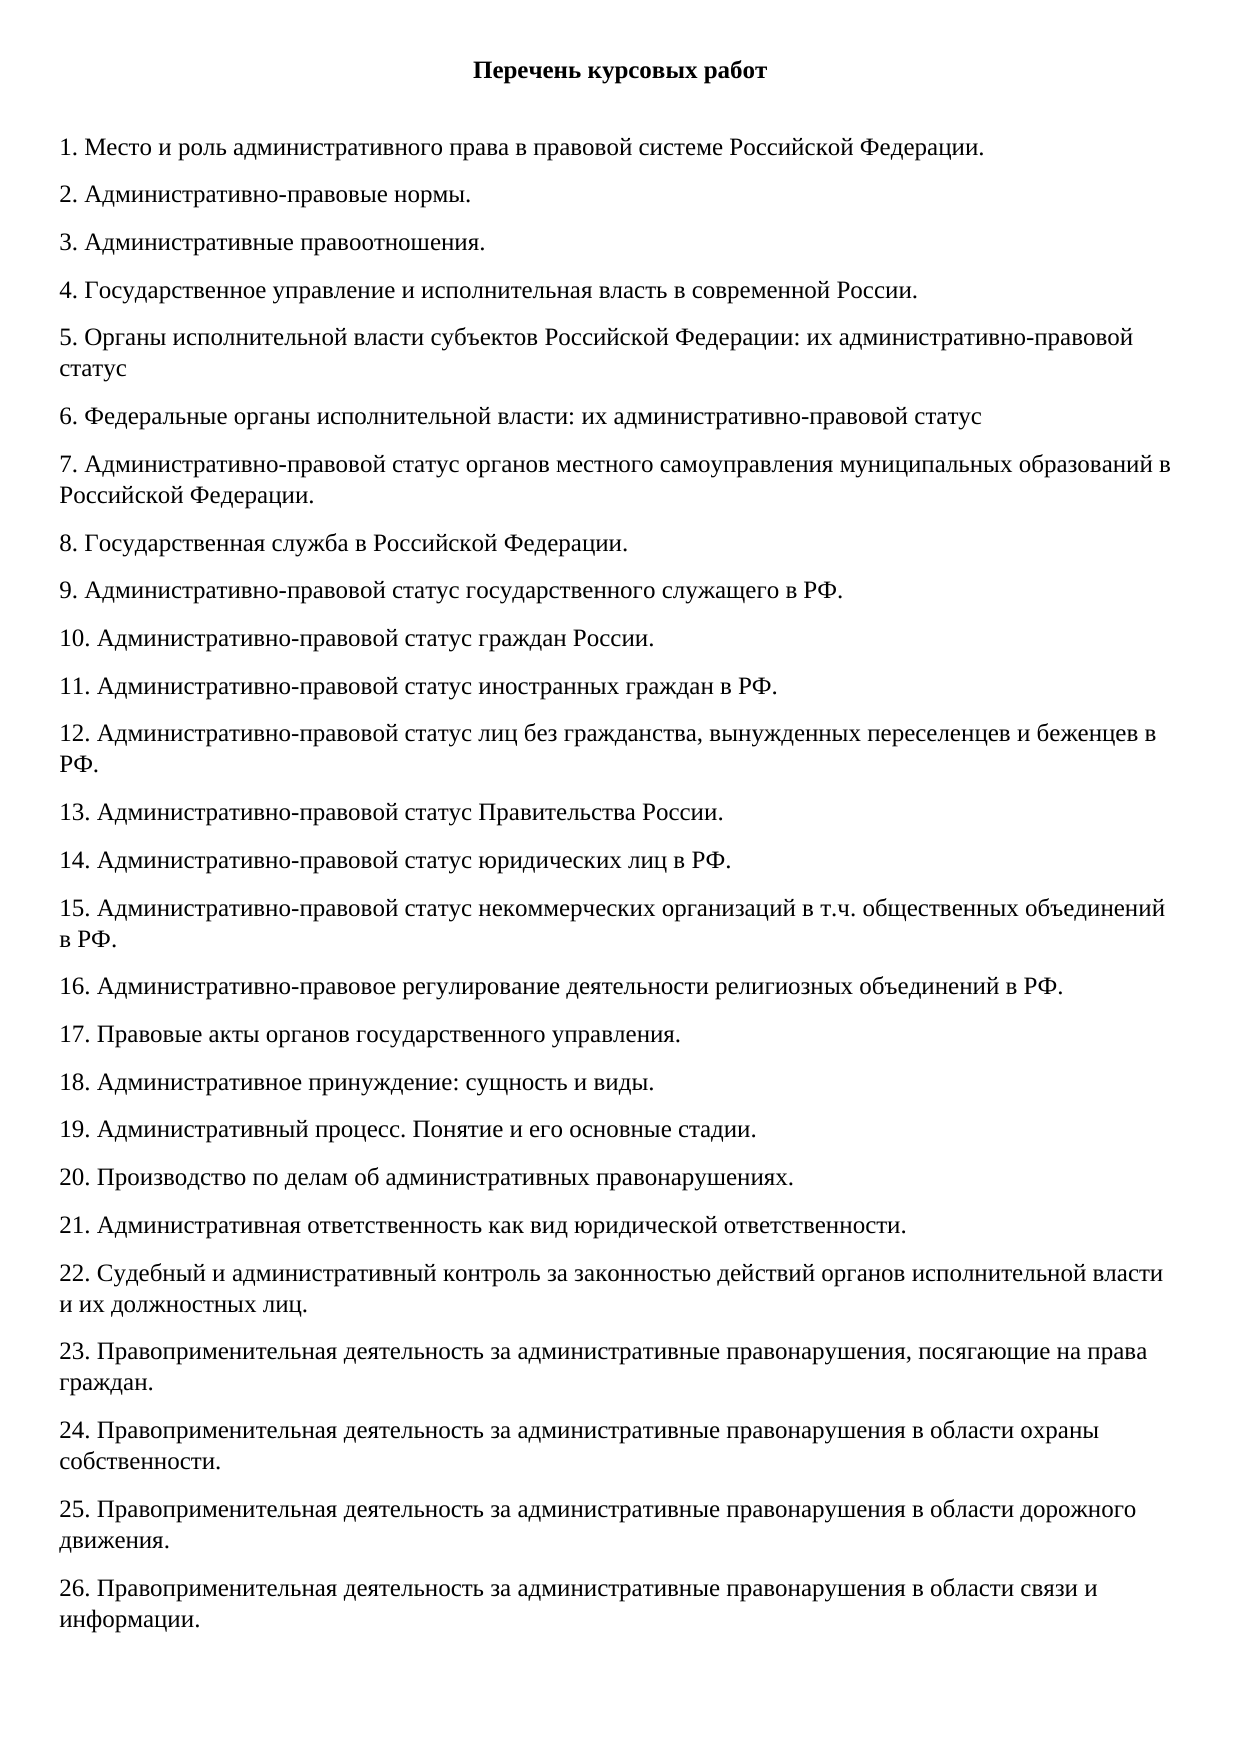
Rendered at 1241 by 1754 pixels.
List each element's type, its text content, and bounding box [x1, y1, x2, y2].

text 23. Правоприменительная деятельность за административные правонарушения, посягающие на права граждан. [59, 1336, 1181, 1396]
text 22. Судебный и административный контроль за законностью действий органов исполнительной власти и их должностных лиц. [59, 1258, 1181, 1317]
text 13. Административно-правовой статус Правительства России. [59, 797, 1181, 826]
text Перечень курсовых работ [59, 55, 1181, 84]
text 26. Правоприменительная деятельность за административные правонарушения в области связи и информации. [59, 1573, 1181, 1632]
text 24. Правоприменительная деятельность за административные правонарушения в области охраны собственности. [59, 1415, 1181, 1475]
text 16. Административно-правовое регулирование деятельности религиозных объединений в РФ. [59, 971, 1181, 1000]
text 2. Административно-правовые нормы. [59, 179, 1181, 208]
text 10. Административно-правовой статус граждан России. [59, 623, 1181, 652]
text 12. Административно-правовой статус лиц без гражданства, вынужденных переселенцев и беженцев в РФ. [59, 718, 1181, 778]
text 19. Административный процесс. Понятие и его основные стадии. [59, 1114, 1181, 1143]
text 7. Административно-правовой статус органов местного самоуправления муниципальных образований в Российской Федерации. [59, 449, 1181, 509]
text 4. Государственное управление и исполнительная власть в современной России. [59, 275, 1181, 303]
text 18. Административное принуждение: сущность и виды. [59, 1067, 1181, 1096]
text 9. Административно-правовой статус государственного служащего в РФ. [59, 575, 1181, 604]
text 1. Место и роль административного права в правовой системе Российской Федерации. [59, 132, 1181, 160]
text 17. Правовые акты органов государственного управления. [59, 1019, 1181, 1048]
text 21. Административная ответственность как вид юридической ответственности. [59, 1210, 1181, 1239]
text 25. Правоприменительная деятельность за административные правонарушения в области дорожного движения. [59, 1494, 1181, 1554]
text 14. Административно-правовой статус юридических лиц в РФ. [59, 845, 1181, 874]
text 6. Федеральные органы исполнительной власти: их административно-правовой статус [59, 401, 1181, 430]
text 8. Государственная служба в Российской Федерации. [59, 528, 1181, 556]
text 20. Производство по делам об административных правонарушениях. [59, 1162, 1181, 1191]
text 11. Административно-правовой статус иностранных граждан в РФ. [59, 671, 1181, 699]
text 5. Органы исполнительной власти субъектов Российской Федерации: их административно-правовой статус [59, 322, 1181, 382]
text 3. Административные правоотношения. [59, 227, 1181, 256]
text 15. Административно-правовой статус некоммерческих организаций в т.ч. общественных объединений в РФ. [59, 893, 1181, 952]
